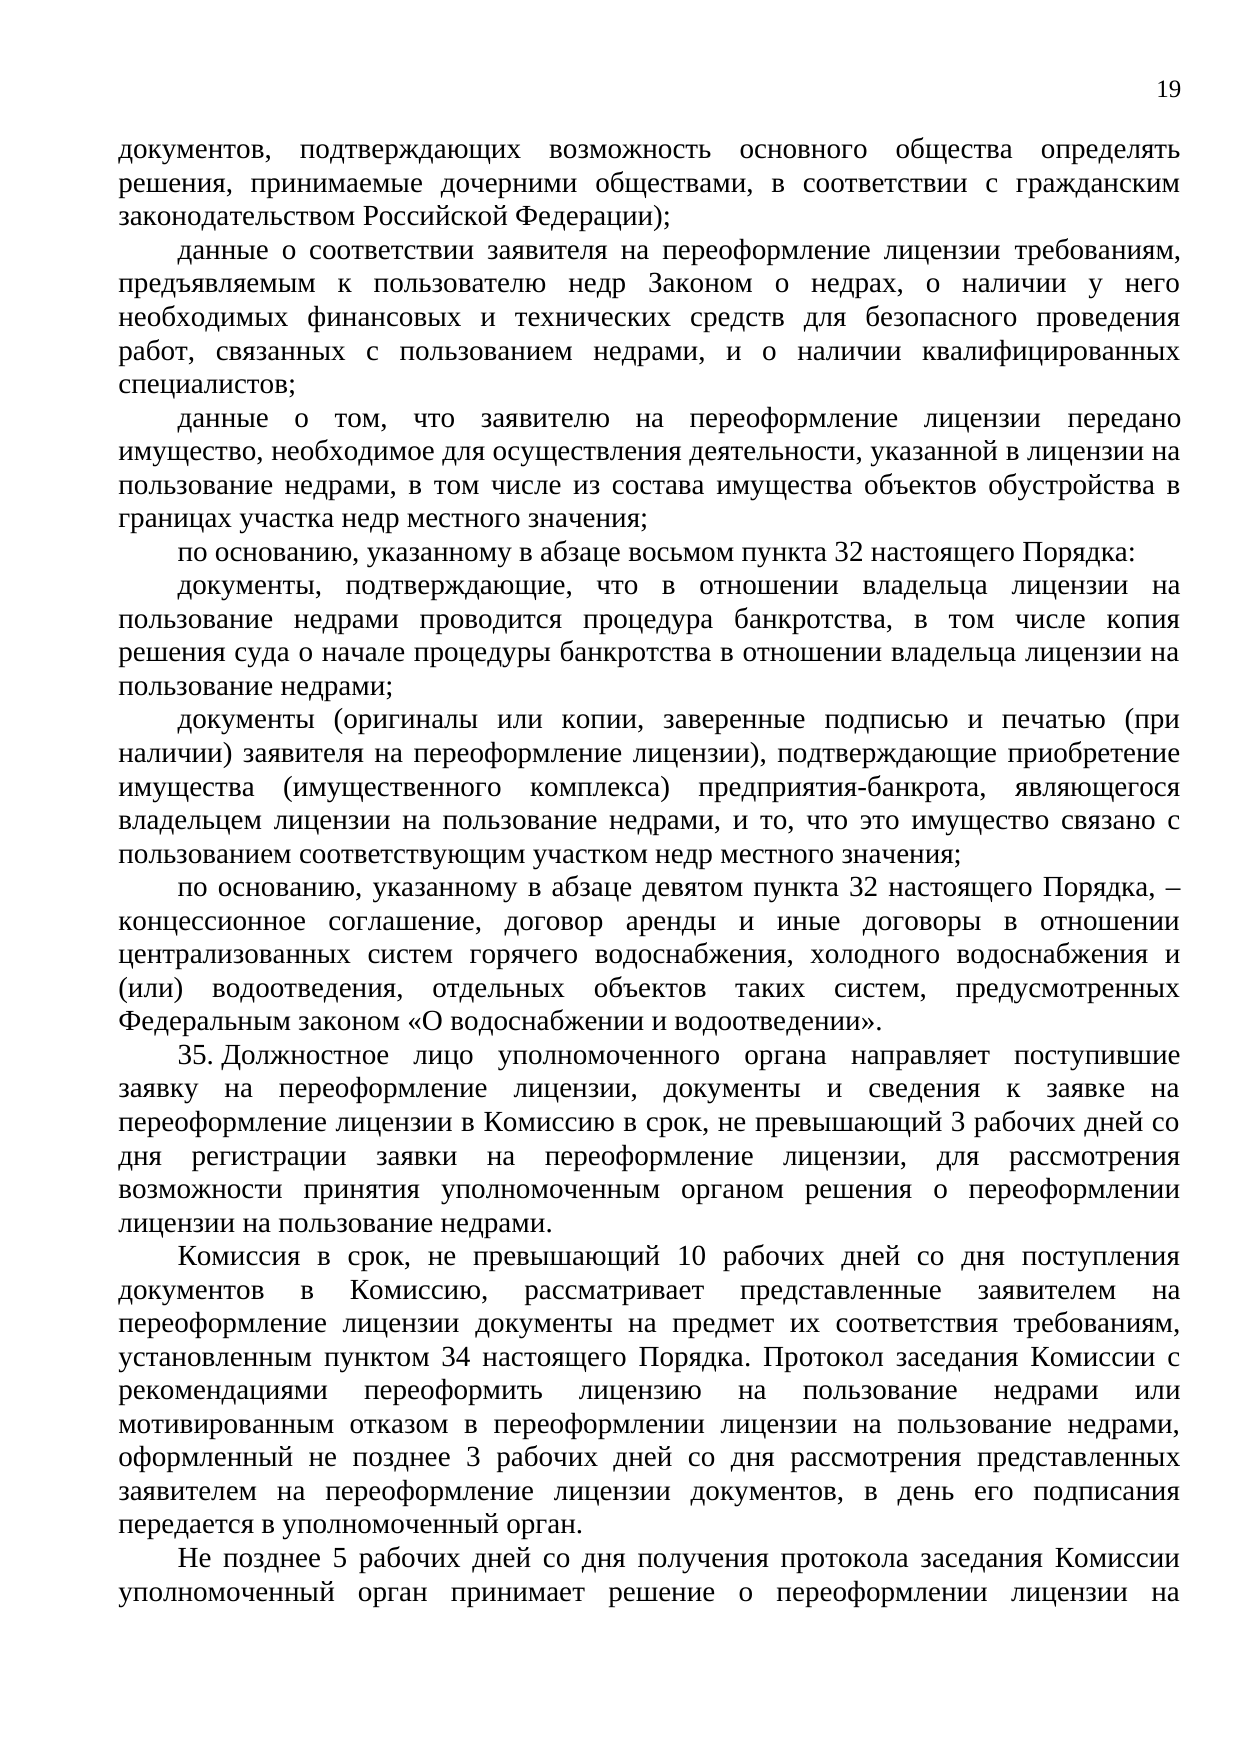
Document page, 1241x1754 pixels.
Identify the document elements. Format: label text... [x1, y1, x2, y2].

text данные о соответствии заявителя на переоформление лицензии требованиям, предъявляемым к пользователю недр Законом о недрах, о наличии у него необходимых финансовых и технических средств для безопасного проведения работ, связанных с пользованием недрами, и о наличии квалифицированных специалистов; [118, 232, 1181, 400]
text 35. Должностное лицо уполномоченного органа направляет поступившие заявку на переоформление лицензии, документы и сведения к заявке на переоформление лицензии в Комиссию в срок, не превышающий 3 рабочих дней со дня регистрации заявки на переоформление лицензии, для рассмотрения возможности принятия уполномоченным органом решения о переоформлении лицензии на пользование недрами. [118, 1037, 1181, 1238]
text по основанию, указанному в абзаце девятом пункта 32 настоящего Порядка, – концессионное соглашение, договор аренды и иные договоры в отношении централизованных систем горячего водоснабжения, холодного водоснабжения и (или) водоотведения, отдельных объектов таких систем, предусмотренных Федеральным законом «О водоснабжении и водоотведении». [118, 869, 1181, 1037]
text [118, 1540, 1181, 1607]
text данные о том, что заявителю на переоформление лицензии передано имущество, необходимое для осуществления деятельности, указанной в лицензии на пользование недрами, в том числе из состава имущества объектов обустройства в границах участка недр местного значения; [118, 400, 1181, 534]
text Комиссия в срок, не превышающий 10 рабочих дней со дня поступления документов в Комиссию, рассматривает представленные заявителем на переоформление лицензии документы на предмет их соответствия требованиям, установленным пунктом 34 настоящего Порядка. Протокол заседания Комиссии с рекомендациями переоформить лицензию на пользование недрами или мотивированным отказом в переоформлении лицензии на пользование недрами, оформленный не позднее 3 рабочих дней со дня рассмотрения представленных заявителем на переоформление лицензии документов, в день его подписания передается в уполномоченный орган. [118, 1238, 1181, 1540]
text документы (оригиналы или копии, заверенные подписью и печатью (при наличии) заявителя на переоформление лицензии), подтверждающие приобретение имущества (имущественного комплекса) предприятия-банкрота, являющегося владельцем лицензии на пользование недрами, и то, что это имущество связано с пользованием соответствующим участком недр местного значения; [118, 702, 1181, 869]
text документы, подтверждающие, что в отношении владельца лицензии на пользование недрами проводится процедура банкротства, в том числе копия решения суда о начале процедуры банкротства в отношении владельца лицензии на пользование недрами; [118, 567, 1181, 702]
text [118, 131, 1181, 232]
text по основанию, указанному в абзаце восьмом пункта 32 настоящего Порядка: [118, 534, 1181, 567]
